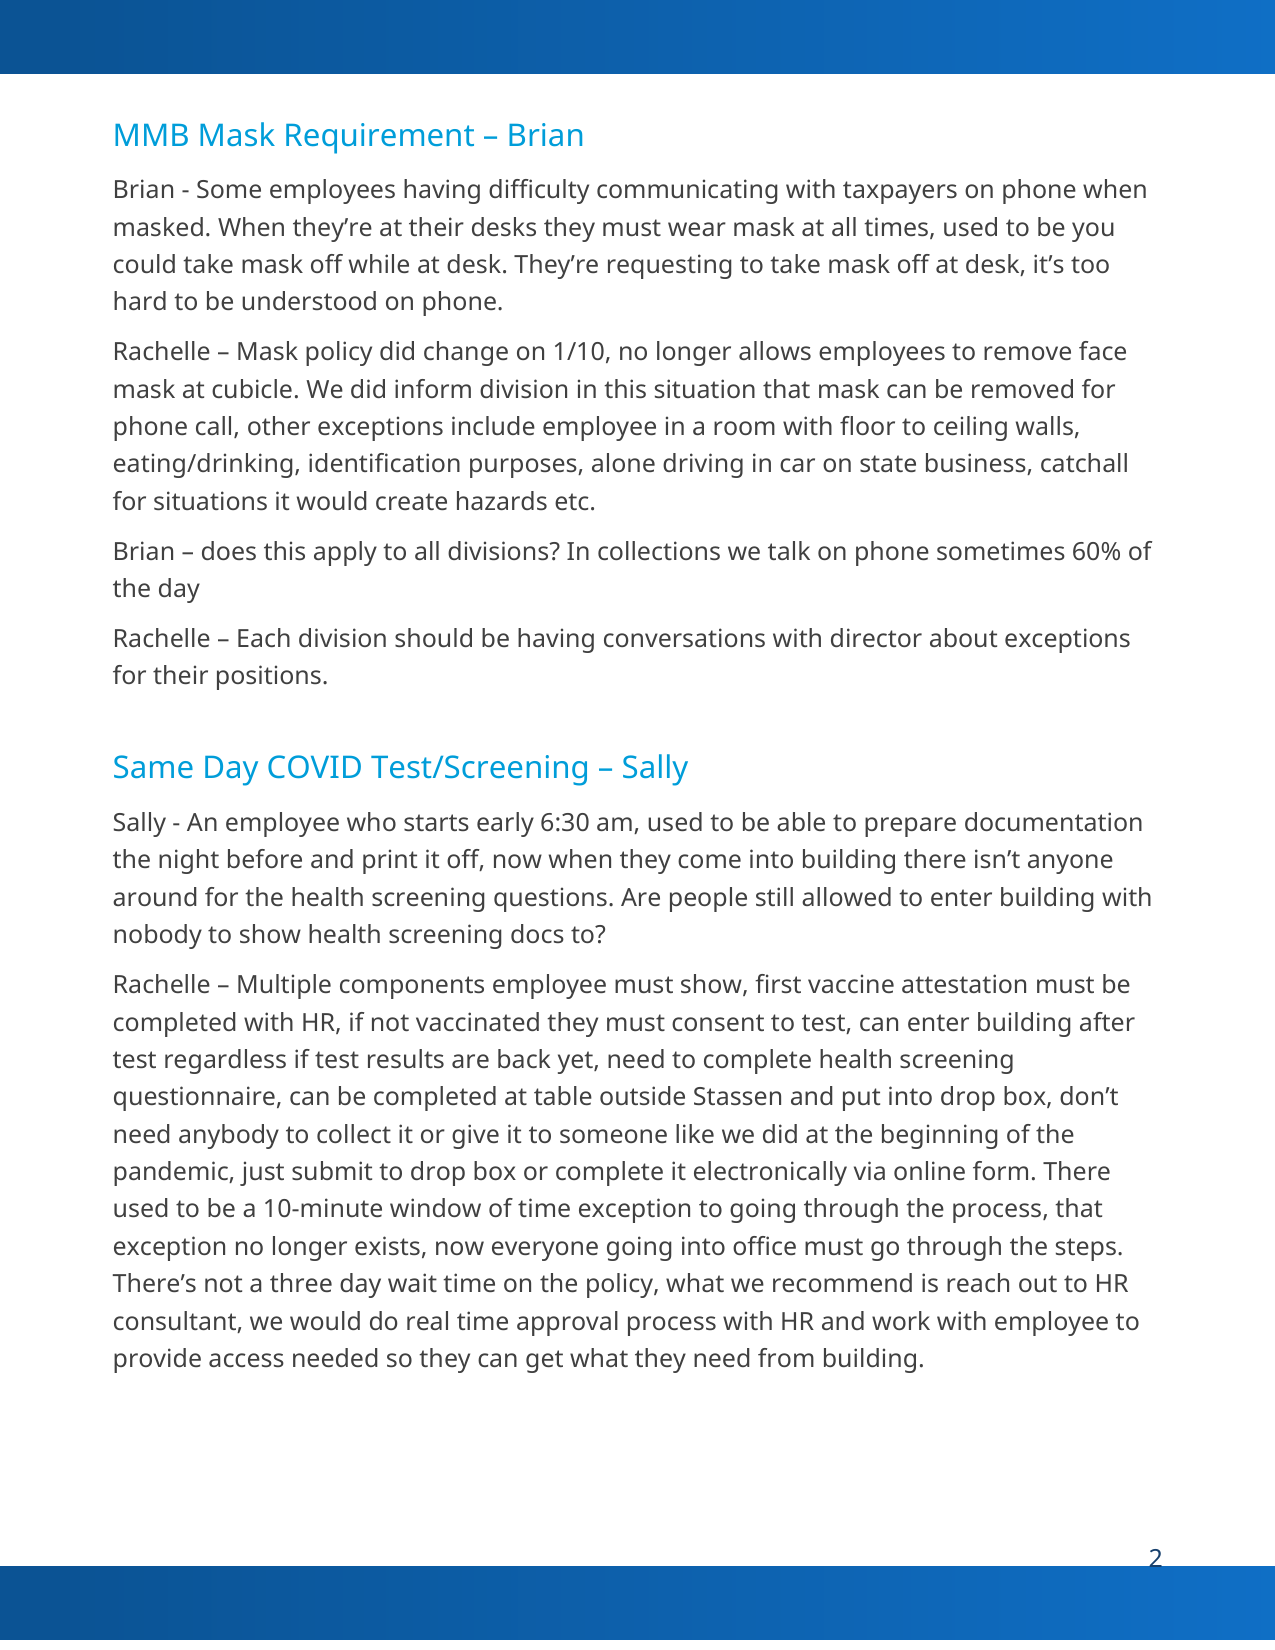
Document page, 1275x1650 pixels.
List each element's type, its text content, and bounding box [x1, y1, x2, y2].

text Rachelle – Each division should be having conversations with director about exceptions for their positions. [112, 621, 1162, 692]
text Rachelle – Mask policy did change on 1/10, no longer allows employees to remove face mask at cubicle. We did inform division in this situation that mask can be removed for phone call, other exceptions include employee in a room with floor to ceiling walls, eating/drinking, identification purposes, alone driving in car on state business, catchall for situations it would create hazards etc. [112, 334, 1162, 517]
text Brian - Some employees having difficulty communicating with taxpayers on phone when masked. When they’re at their desks they must wear mask at all times, used to be you could take mask off while at desk. They’re requesting to take mask off at desk, it’s too hard to be understood on phone. [112, 172, 1162, 318]
text Sally - An employee who starts early 6:30 am, used to be able to prepare documentation the night before and print it off, now when they come into building there isn’t anyone around for the health screening questions. Are people still allowed to enter building with nobody to show health screening docs to? [112, 805, 1162, 951]
text Rachelle – Multiple components employee must show, first vaccine attestation must be completed with HR, if not vaccinated they must consent to test, can enter building after test regardless if test results are back yet, need to complete health screening questionnaire, can be completed at table outside Stassen and put into drop box, don’t need anybody to collect it or give it to someone like we did at the beginning of the pandemic, just submit to drop box or complete it electronically via online form. There used to be a 10-minute window of time exception to going through the process, that exception no longer exists, now everyone going into office must go through the steps. There’s not a three day wait time on the policy, what we recommend is reach out to HR consultant, we would do real time approval process with HR and work with employee to provide access needed so they can get what they need from building. [112, 967, 1162, 1375]
subtitle Same Day COVID Test/Screening – Sally [112, 745, 1162, 788]
subtitle MMB Mask Requirement – Brian [112, 112, 1162, 155]
text Brian – does this apply to all divisions? In collections we talk on phone sometimes 60% of the day [112, 533, 1162, 605]
